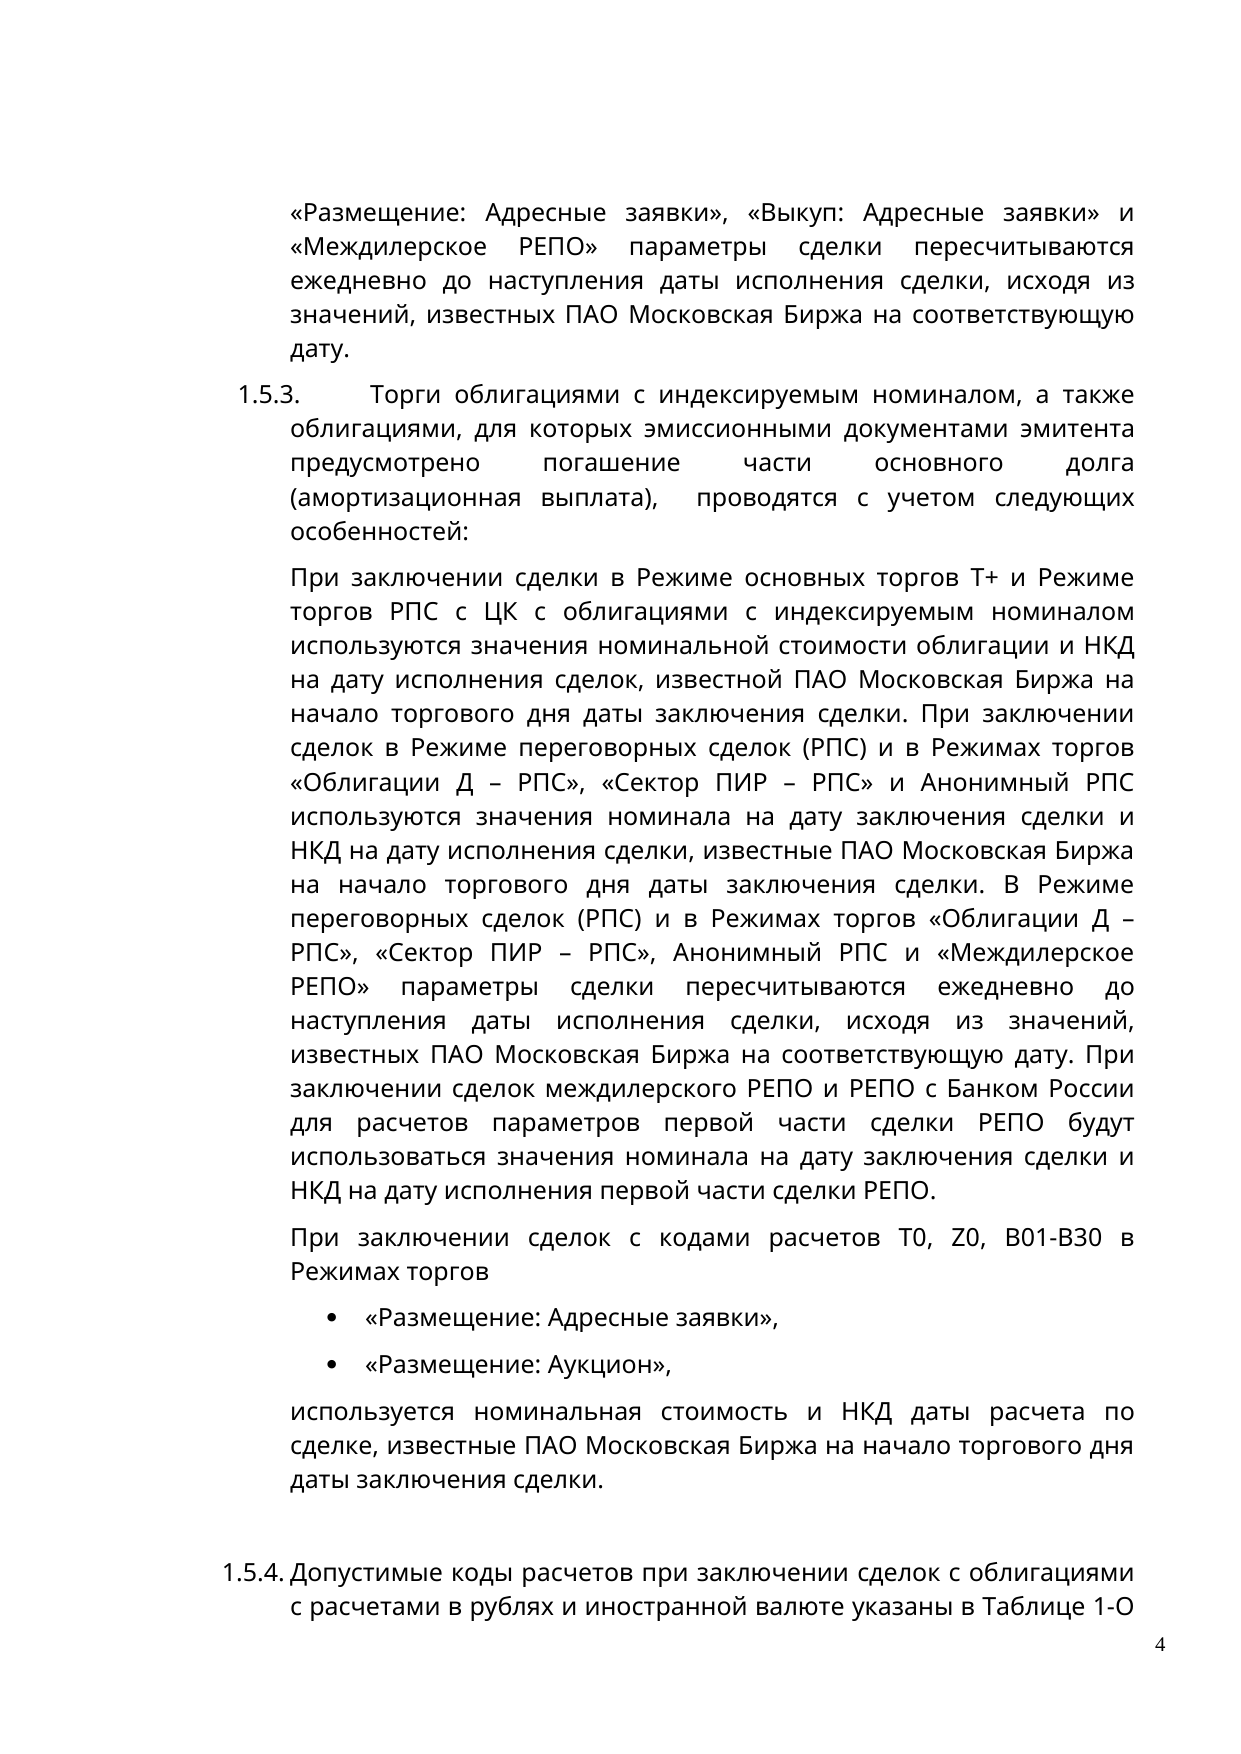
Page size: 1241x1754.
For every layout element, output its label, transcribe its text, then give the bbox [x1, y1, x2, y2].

list Торги облигациями с индексируемым номиналом, а также облигациями, для которых эмиссионными документами эмитента предусмотрено погашение части основного долга (амортизационная выплата), проводятся с учетом следующих особенностей: [237, 377, 1136, 547]
text При заключении сделок с кодами расчетов Т0, Z0, B01-B30 в Режимах торгов [290, 1219, 1136, 1288]
list «Размещение: Аукцион», [327, 1347, 1136, 1381]
list «Размещение: Адресные заявки», [327, 1300, 1136, 1334]
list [222, 1554, 1136, 1623]
text При заключении сделки в Режиме основных торгов T+ и Режиме торгов РПС с ЦК с облигациями с индексируемым номиналом используются значения номинальной стоимости облигации и НКД на дату исполнения сделок, известной ПАО Московская Биржа на начало торгового дня даты заключения сделки. При заключении сделок в Режиме переговорных сделок (РПС) и в Режимах торгов «Облигации Д – РПС», «Сектор ПИР – РПС» и Анонимный РПС используются значения номинала на дату заключения сделки и НКД на дату исполнения сделки, известные ПАО Московская Биржа на начало торгового дня даты заключения сделки. В Режиме переговорных сделок (РПС) и в Режимах торгов «Облигации Д – РПС», «Сектор ПИР – РПС», Анонимный РПС и «Междилерское РЕПО» параметры сделки пересчитываются ежедневно до наступления даты исполнения сделки, исходя из значений, известных ПАО Московская Биржа на соответствующую дату. При заключении сделок междилерского РЕПО и РЕПО с Банком России для расчетов параметров первой части сделки РЕПО будут использоваться значения номинала на дату заключения сделки и НКД на дату исполнения первой части сделки РЕПО. [290, 560, 1136, 1207]
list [237, 194, 1136, 364]
text используется номинальная стоимость и НКД даты расчета по сделке, известные ПАО Московская Биржа на начало торгового дня даты заключения сделки. [290, 1393, 1136, 1495]
